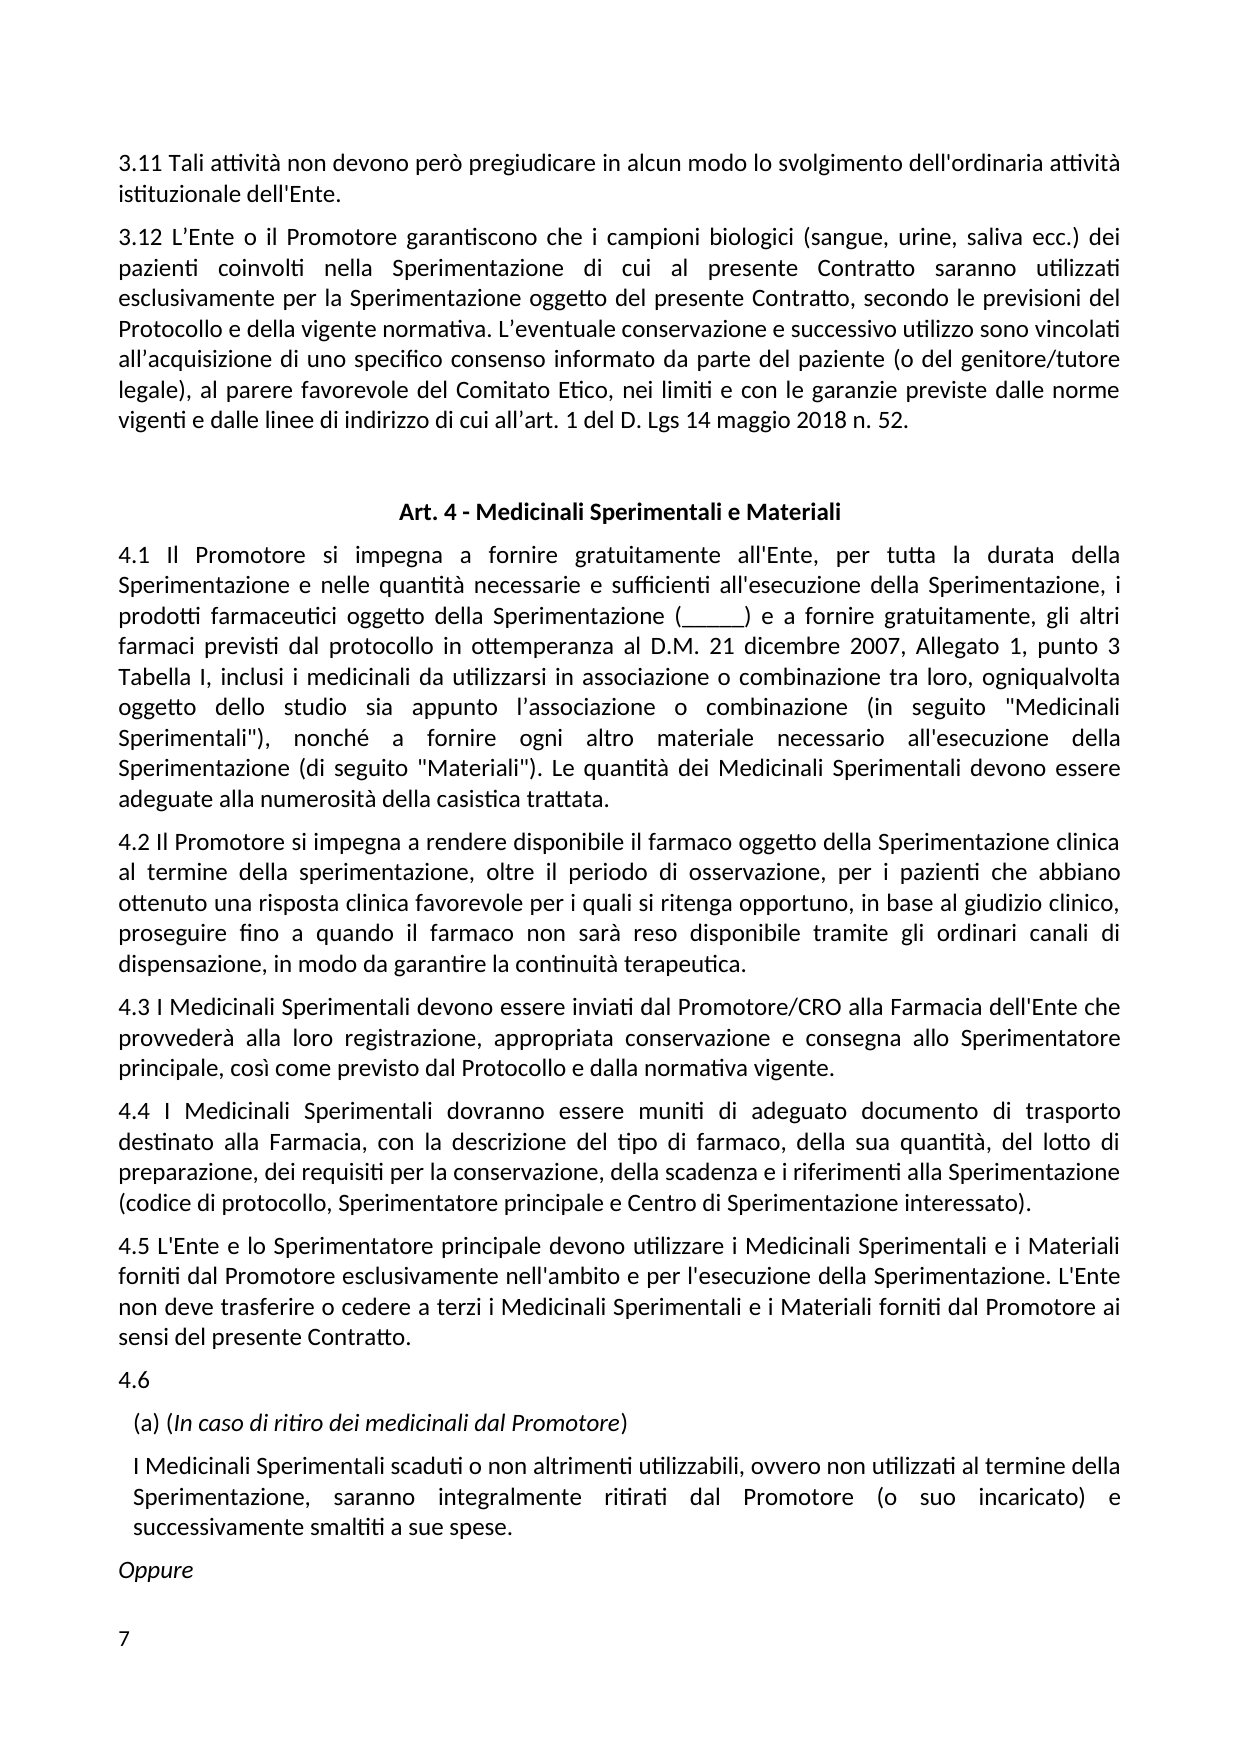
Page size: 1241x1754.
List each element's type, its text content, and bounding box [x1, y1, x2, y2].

text 4.4 I Medicinali Sperimentali dovranno essere muniti di adeguato documento di trasporto destinato alla Farmacia, con la descrizione del tipo di farmaco, della sua quantità, del lotto di preparazione, dei requisiti per la conservazione, della scadenza e i riferimenti alla Sperimentazione (codice di protocollo, Sperimentatore principale e Centro di Sperimentazione interessato). [118, 1095, 1122, 1217]
text 4.2 Il Promotore si impegna a rendere disponibile il farmaco oggetto della Sperimentazione clinica al termine della sperimentazione, oltre il periodo di osservazione, per i pazienti che abbiano ottenuto una risposta clinica favorevole per i quali si ritenga opportuno, in base al giudizio clinico, proseguire fino a quando il farmaco non sarà reso disponibile tramite gli ordinari canali di dispensazione, in modo da garantire la continuità terapeutica. [118, 826, 1122, 979]
text 4.1 Il Promotore si impegna a fornire gratuitamente all'Ente, per tutta la durata della Sperimentazione e nelle quantità necessarie e sufficienti all'esecuzione della Sperimentazione, i prodotti farmaceutici oggetto della Sperimentazione (_____) e a fornire gratuitamente, gli altri farmaci previsti dal protocollo in ottemperanza al D.M. 21 dicembre 2007, Allegato 1, punto 3 Tabella I, inclusi i medicinali da utilizzarsi in associazione o combinazione tra loro, ogniqualvolta oggetto dello studio sia appunto l’associazione o combinazione (in seguito "Medicinali Sperimentali"), nonché a fornire ogni altro materiale necessario all'esecuzione della Sperimentazione (di seguito "Materiali"). Le quantità dei Medicinali Sperimentali devono essere adeguate alla numerosità della casistica trattata. [118, 539, 1122, 813]
text 4.3 I Medicinali Sperimentali devono essere inviati dal Promotore/CRO alla Farmacia dell'Ente che provvederà alla loro registrazione, appropriata conservazione e consegna allo Sperimentatore principale, così come previsto dal Protocollo e dalla normativa vigente. [118, 991, 1122, 1083]
text 3.12 L’Ente o il Promotore garantiscono che i campioni biologici (sangue, urine, saliva ecc.) dei pazienti coinvolti nella Sperimentazione di cui al presente Contratto saranno utilizzati esclusivamente per la Sperimentazione oggetto del presente Contratto, secondo le previsioni del Protocollo e della vigente normativa. L’eventuale conservazione e successivo utilizzo sono vincolati all’acquisizione di uno specifico consenso informato da parte del paziente (o del genitore/tutore legale), al parere favorevole del Comitato Etico, nei limiti e con le garanzie previste dalle norme vigenti e dalle linee di indirizzo di cui all’art. 1 del D. Lgs 14 maggio 2018 n. 52. [118, 221, 1122, 435]
text Art. 4 - Medicinali Sperimentali e Materiali [118, 496, 1122, 526]
text 3.11 Tali attività non devono però pregiudicare in alcun modo lo svolgimento dell'ordinaria attività istituzionale dell'Ente. [118, 148, 1122, 209]
text 4.6 [118, 1364, 1122, 1395]
text 4.5 L'Ente e lo Sperimentatore principale devono utilizzare i Medicinali Sperimentali e i Materiali forniti dal Promotore esclusivamente nell'ambito e per l'esecuzione della Sperimentazione. L'Ente non deve trasferire o cedere a terzi i Medicinali Sperimentali e i Materiali forniti dal Promotore ai sensi del presente Contratto. [118, 1230, 1122, 1352]
text Oppure [118, 1554, 1122, 1585]
text (a) (In caso di ritiro dei medicinali dal Promotore) [133, 1407, 1122, 1438]
text I Medicinali Sperimentali scaduti o non altrimenti utilizzabili, ovvero non utilizzati al termine della Sperimentazione, saranno integralmente ritirati dal Promotore (o suo incaricato) e successivamente smaltiti a sue spese. [133, 1450, 1122, 1542]
